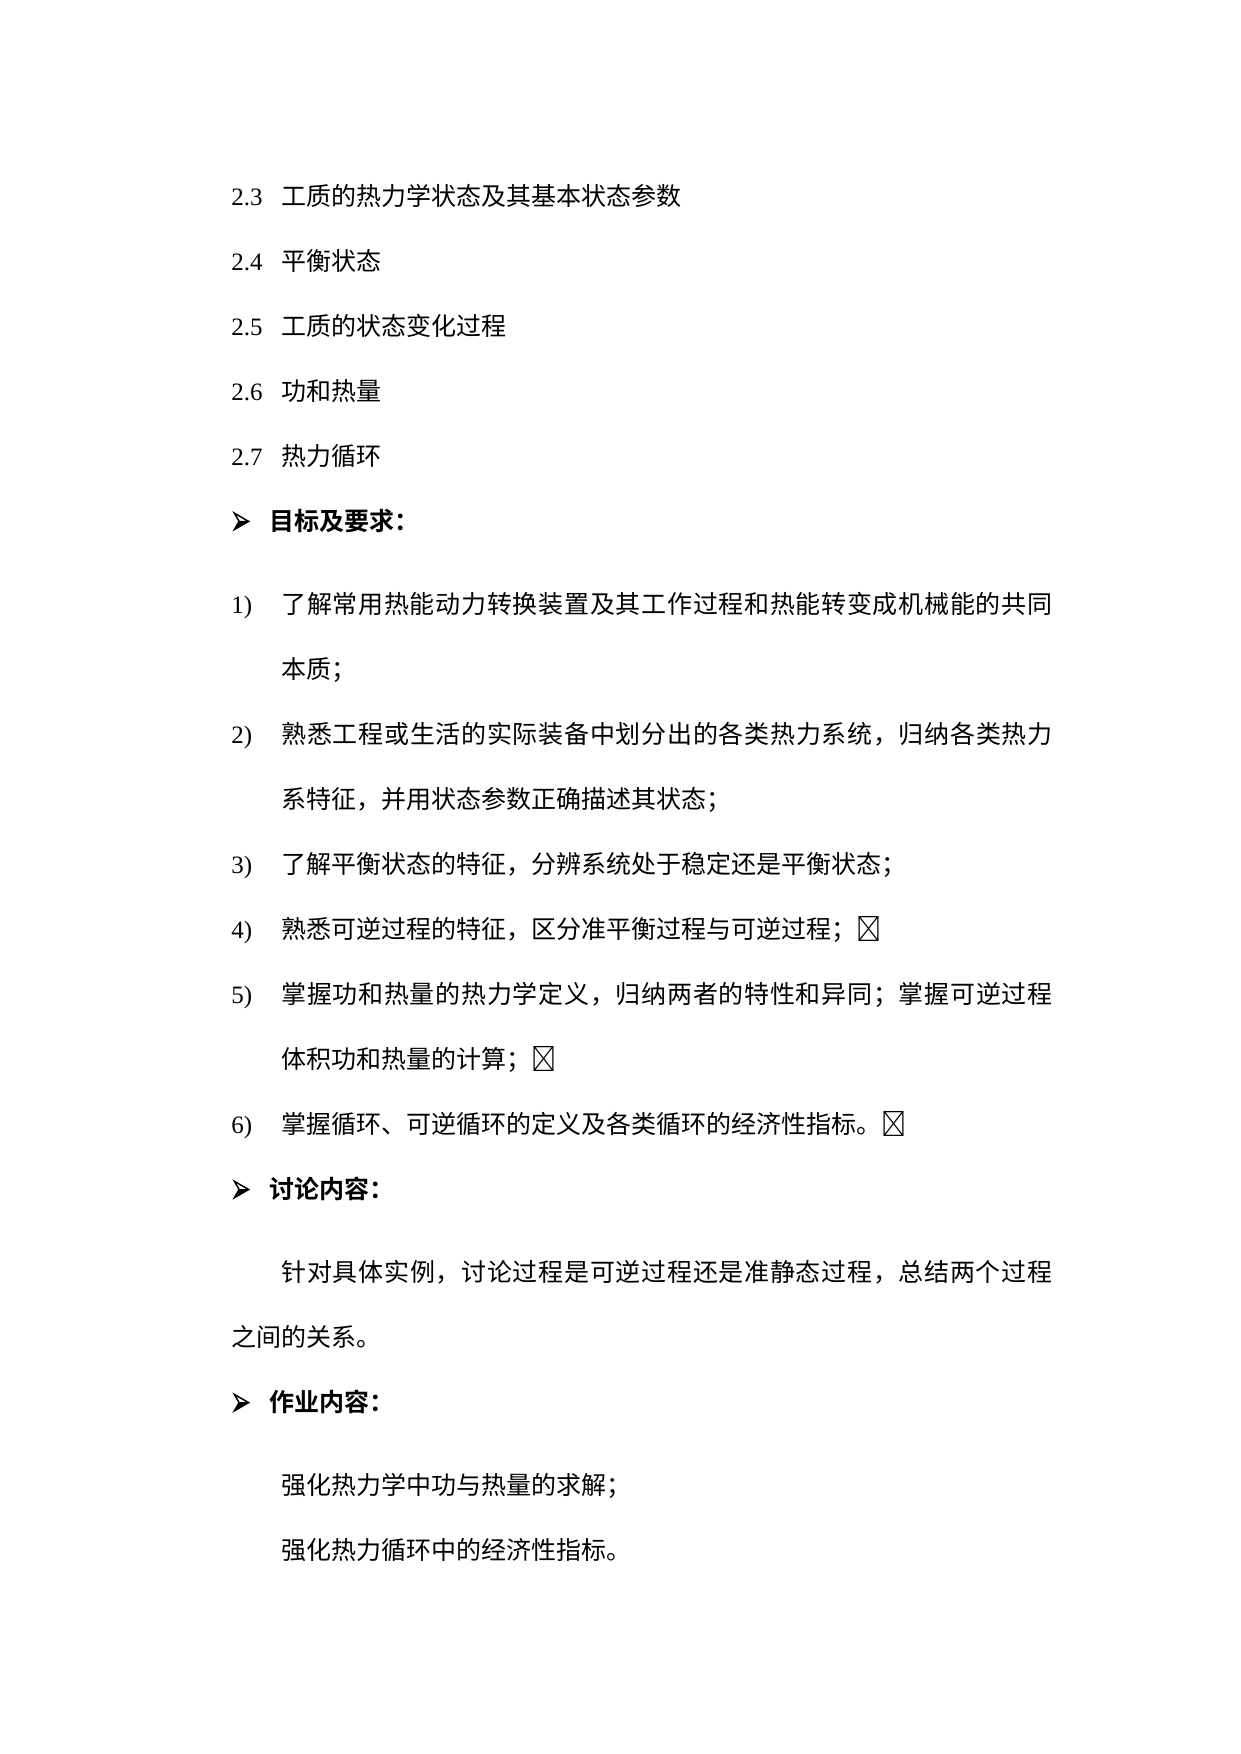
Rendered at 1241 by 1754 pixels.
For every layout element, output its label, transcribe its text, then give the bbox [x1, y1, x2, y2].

list 熟悉工程或生活的实际装备中划分出的各类热力系统，归纳各类热力系特征，并用状态参数正确描述其状态； [231, 700, 1053, 830]
text 针对具体实例，讨论过程是可逆过程还是准静态过程，总结两个过程之间的关系。 [231, 1238, 1053, 1368]
list 了解平衡状态的特征，分辨系统处于稳定还是平衡状态； [231, 830, 1053, 895]
list 功和热量 [231, 357, 1053, 422]
list 工质的热力学状态及其基本状态参数 [231, 162, 1053, 227]
list 掌握循环、可逆循环的定义及各类循环的经济性指标。 [231, 1090, 1053, 1155]
list 熟悉可逆过程的特征，区分准平衡过程与可逆过程； [231, 895, 1053, 960]
list 掌握功和热量的热力学定义，归纳两者的特性和异同；掌握可逆过程体积功和热量的计算； [231, 960, 1053, 1090]
text 强化热力循环中的经济性指标。 [231, 1516, 1053, 1581]
list 目标及要求： [231, 487, 1053, 552]
text 强化热力学中功与热量的求解； [231, 1451, 1053, 1516]
list 工质的状态变化过程 [231, 292, 1053, 357]
list 平衡状态 [231, 227, 1053, 292]
list 热力循环 [231, 422, 1053, 487]
list 讨论内容： [231, 1155, 1053, 1220]
list 作业内容： [231, 1368, 1053, 1433]
list 了解常用热能动力转换装置及其工作过程和热能转变成机械能的共同本质； [231, 570, 1053, 700]
